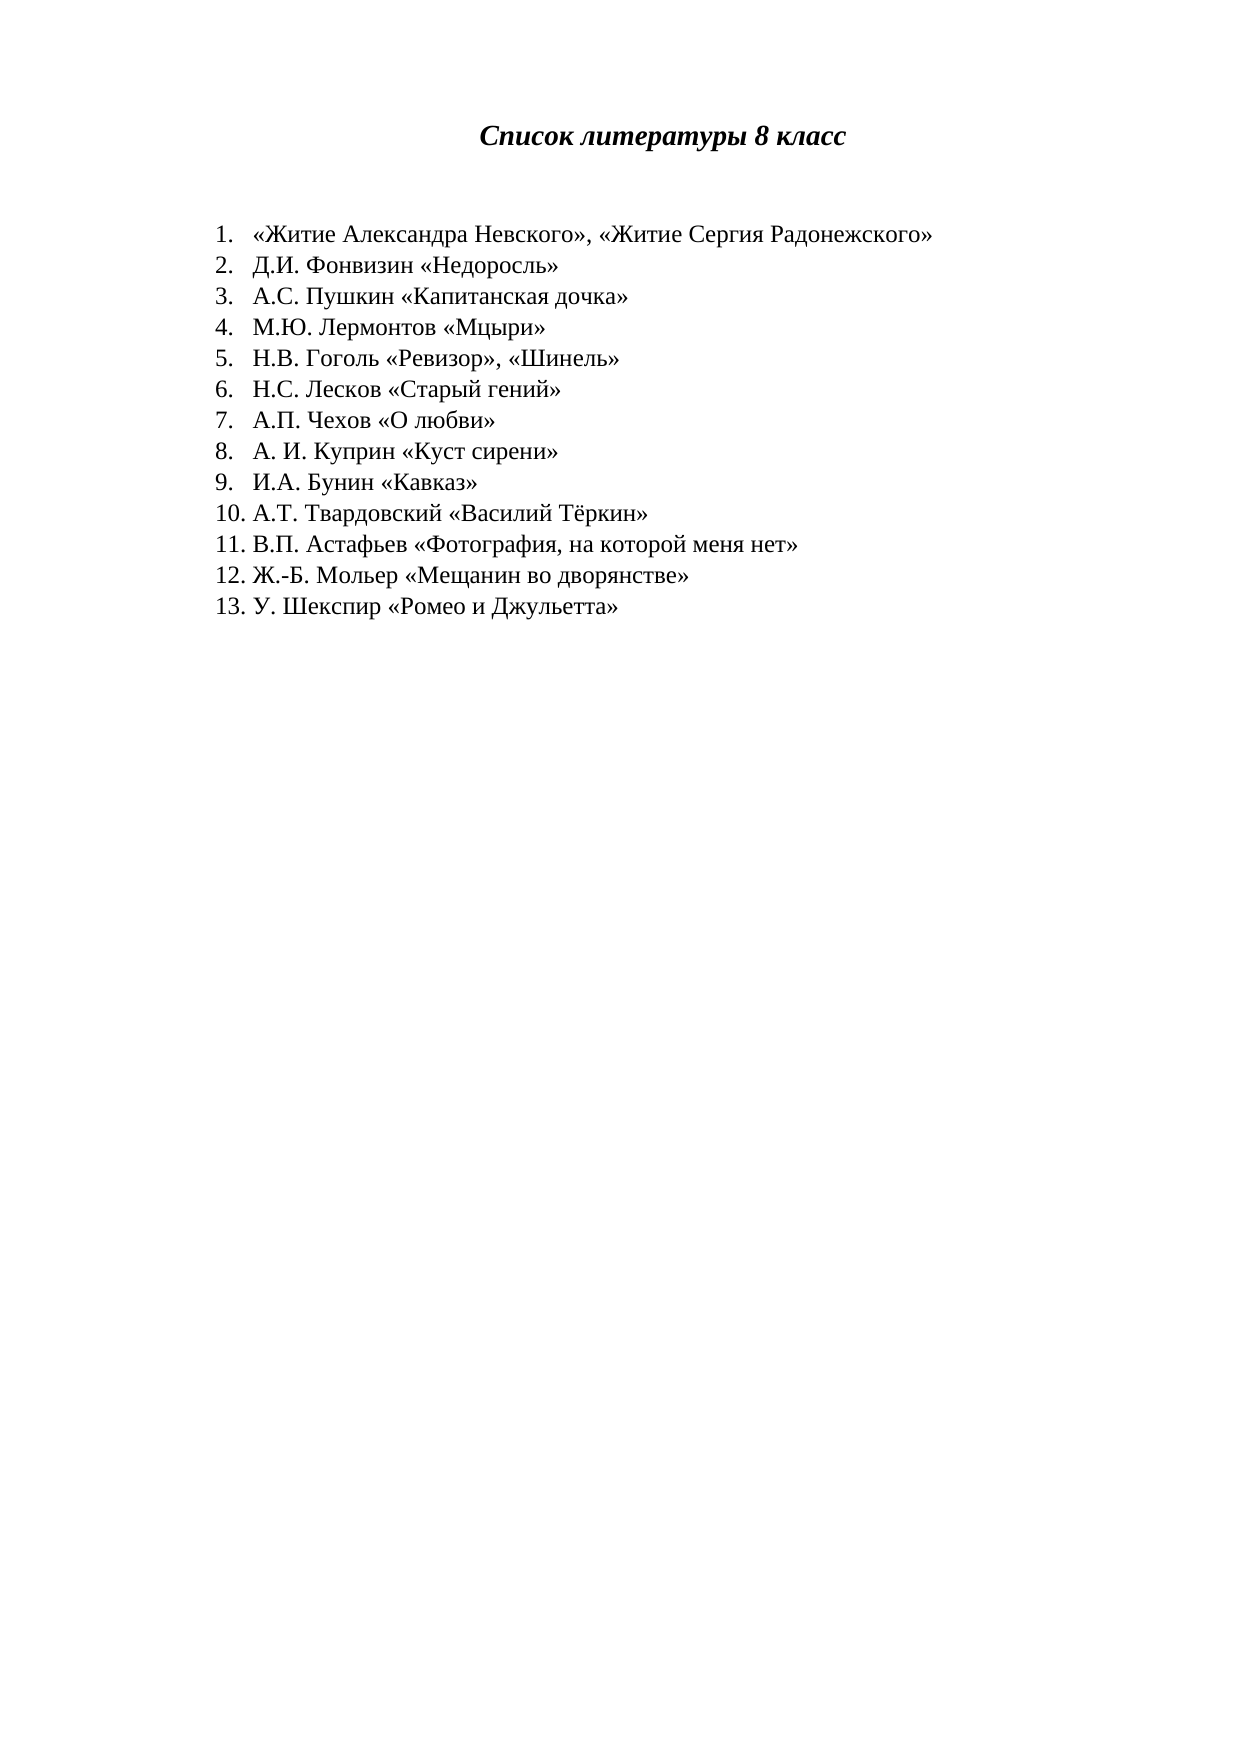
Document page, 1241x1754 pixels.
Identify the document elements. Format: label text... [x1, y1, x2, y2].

list А.П. Чехов «О любви» [215, 405, 1152, 434]
list М.Ю. Лермонтов «Мцыри» [215, 312, 1152, 341]
list В.П. Астафьев «Фотография, на которой меня нет» [215, 529, 1152, 558]
list Д.И. Фонвизин «Недоросль» [215, 250, 1152, 278]
list А. И. Куприн «Куст сирени» [215, 436, 1152, 465]
list У. Шекспир «Ромео и Джульетта» [215, 591, 1152, 620]
list А.Т. Твардовский «Василий Тёркин» [215, 498, 1152, 527]
list Н.В. Гоголь «Ревизор», «Шинель» [215, 343, 1152, 372]
text Список литературы 8 класс [177, 118, 1152, 152]
list И.А. Бунин «Кавказ» [215, 467, 1152, 496]
list Ж.-Б. Мольер «Мещанин во дворянстве» [215, 560, 1152, 589]
list А.С. Пушкин «Капитанская дочка» [215, 281, 1152, 309]
list «Житие Александра Невского», «Житие Сергия Радонежского» [215, 219, 1152, 247]
list Н.С. Лесков «Старый гений» [215, 374, 1152, 403]
